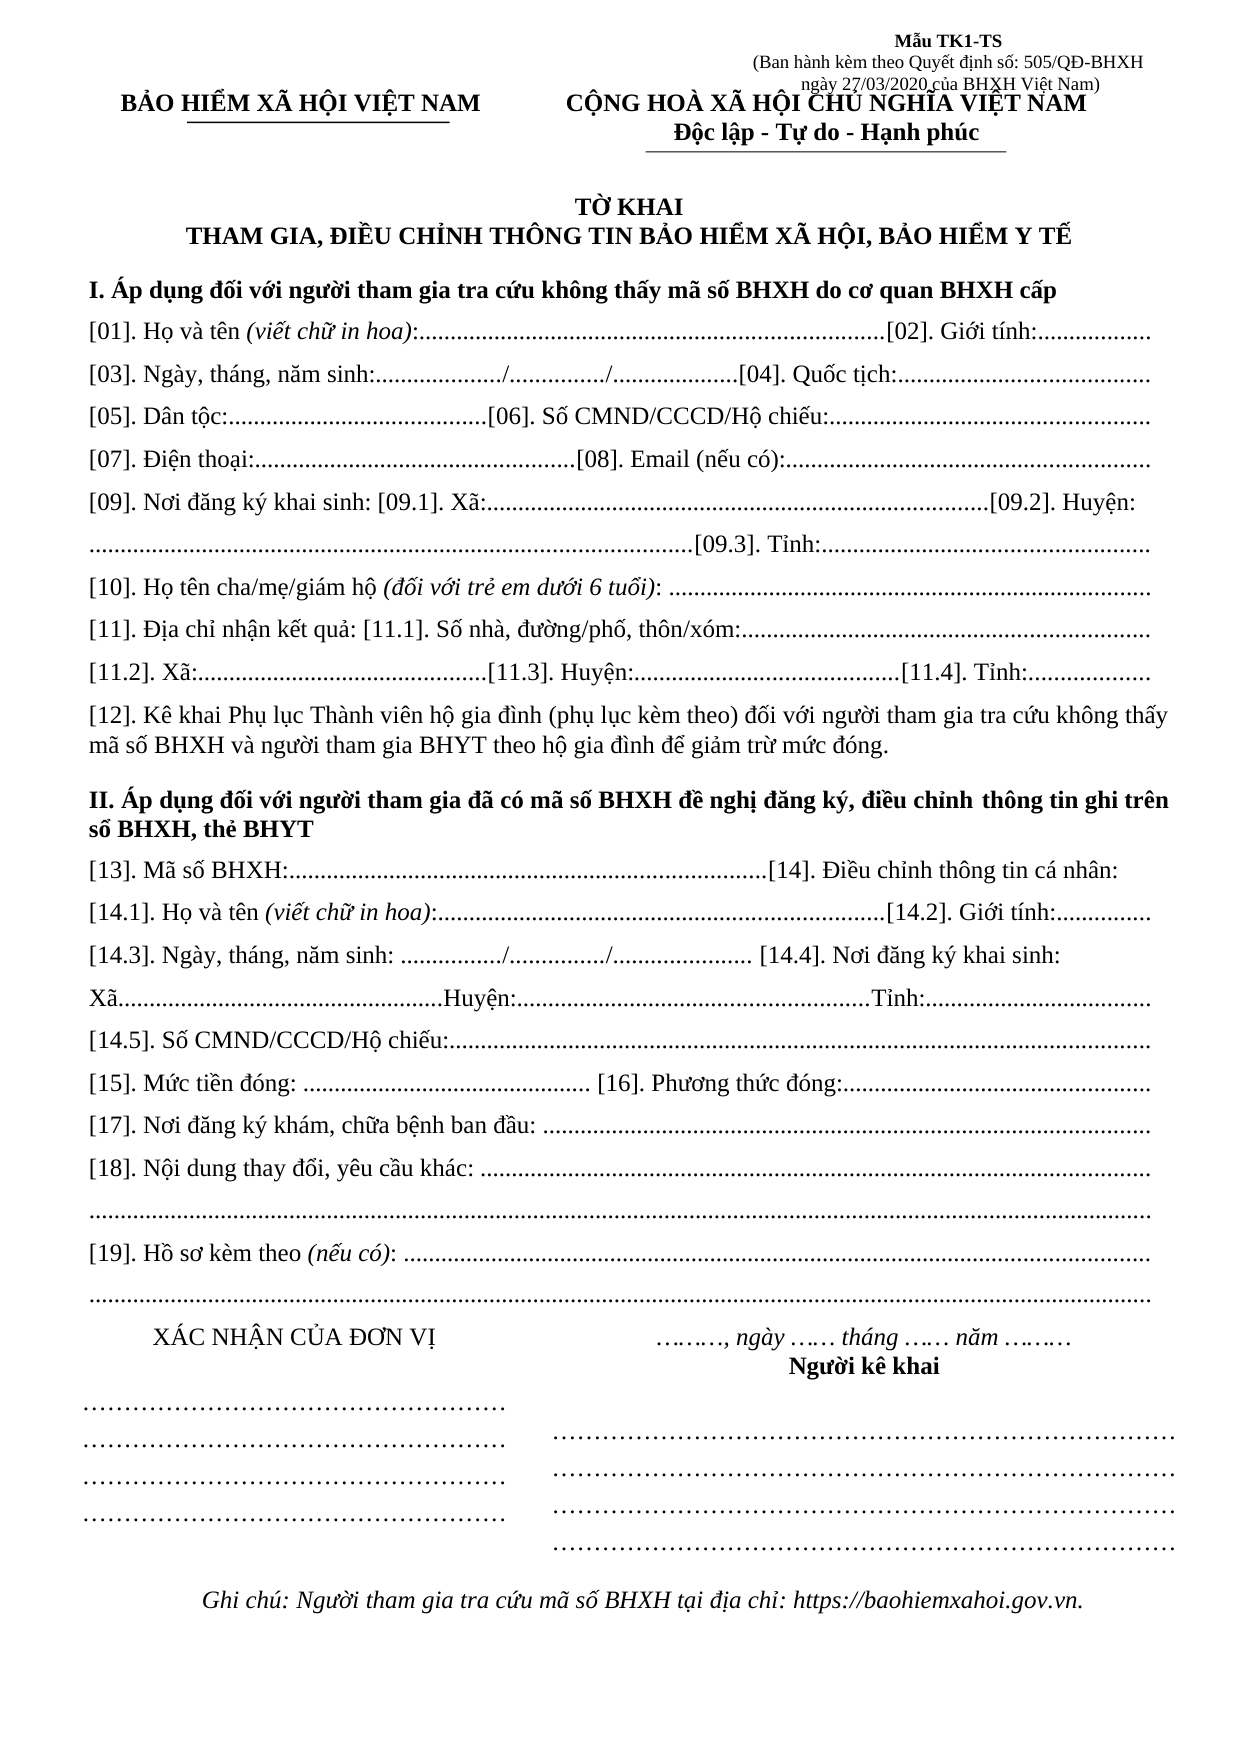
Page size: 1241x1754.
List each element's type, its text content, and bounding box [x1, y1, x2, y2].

text [14.1]. Họ và tên (viết chữ in hoa): [14.2]. Giới tính: [89, 897, 1169, 926]
text I. Áp dụng đối với người tham gia tra cứu không thấy mã số BHXH do cơ quan BHXH cấp [89, 275, 1169, 304]
text II. Áp dụng đối với người tham gia đã có mã số BHXH đề nghị đăng ký, điều chỉnh thông tin ghi trên sổ BHXH, thẻ BHYT [89, 785, 1169, 842]
text [17]. Nơi đăng ký khám, chữa bệnh ban đầu: [89, 1111, 1169, 1139]
text [01]. Họ và tên (viết chữ in hoa): [02]. Giới tính: [89, 316, 1169, 345]
text [18]. Nội dung thay đổi, yêu cầu khác: [89, 1153, 1169, 1182]
text [03]. Ngày, tháng, năm sinh: / / [04]. Quốc tịch: [89, 359, 1169, 388]
text [11]. Địa chỉ nhận kết quả: [11.1]. Số nhà, đường/phố, thôn/xóm: [89, 614, 1169, 643]
text [14.3]. Ngày, tháng, năm sinh: / / [14.4]. Nơi đăng ký khai sinh: [89, 940, 1169, 969]
table_header ………, ngày …… tháng …… năm ……… Người kê khai ………………………………………………………………… ………………………………………………………………… ………………………………………………………………… ………………………………………………………………… [518, 1322, 1188, 1556]
table_header XÁC NHẬN CỦA ĐƠN VỊ …………………………………………… …………………………………………… …………………………………………… …………………………………………… [70, 1322, 518, 1556]
text [09.3]. Tỉnh: [89, 529, 1169, 558]
text [15]. Mức tiền đóng: [16]. Phương thức đóng: [89, 1068, 1169, 1097]
text TỜ KHAI [89, 192, 1169, 221]
text [19]. Hồ sơ kèm theo (nếu có): [89, 1238, 1169, 1266]
text [13]. Mã số BHXH: [14]. Điều chỉnh thông tin cá nhân: [89, 855, 1169, 884]
text [11.2]. Xã: [11.3]. Huyện: [11.4]. Tỉnh: [89, 657, 1169, 686]
text [07]. Điện thoại: [08]. Email (nếu có): [89, 444, 1169, 473]
table_header BẢO HIỂM XÃ HỘI VIỆT NAM [89, 88, 512, 180]
text [05]. Dân tộc: [06]. Số CMND/CCCD/Hộ chiếu: [89, 401, 1169, 430]
text THAM GIA, ĐIỀU CHỈNH THÔNG TIN BẢO HIỂM XÃ HỘI, BẢO HIỂM Y TẾ [89, 221, 1169, 250]
text [09]. Nơi đăng ký khai sinh: [09.1]. Xã: [09.2]. Huyện: [89, 487, 1169, 515]
text [14.5]. Số CMND/CCCD/Hộ chiếu: [89, 1025, 1169, 1054]
text Xã Huyện: Tỉnh: [89, 983, 1169, 1011]
text [10]. Họ tên cha/mẹ/giám hộ (đối với trẻ em dưới 6 tuổi): [89, 572, 1169, 601]
text [12]. Kê khai Phụ lục Thành viên hộ gia đình (phụ lục kèm theo) đối với người tham gia tra cứu không thấy mã số BHXH và người tham gia BHYT theo hộ gia đình để giảm trừ mức đóng. [89, 700, 1169, 758]
table_header CỘNG HOÀ XÃ HỘI CHỦ NGHĨA VIỆT NAM Độc lập - Tự do - Hạnh phúc [513, 88, 1140, 180]
